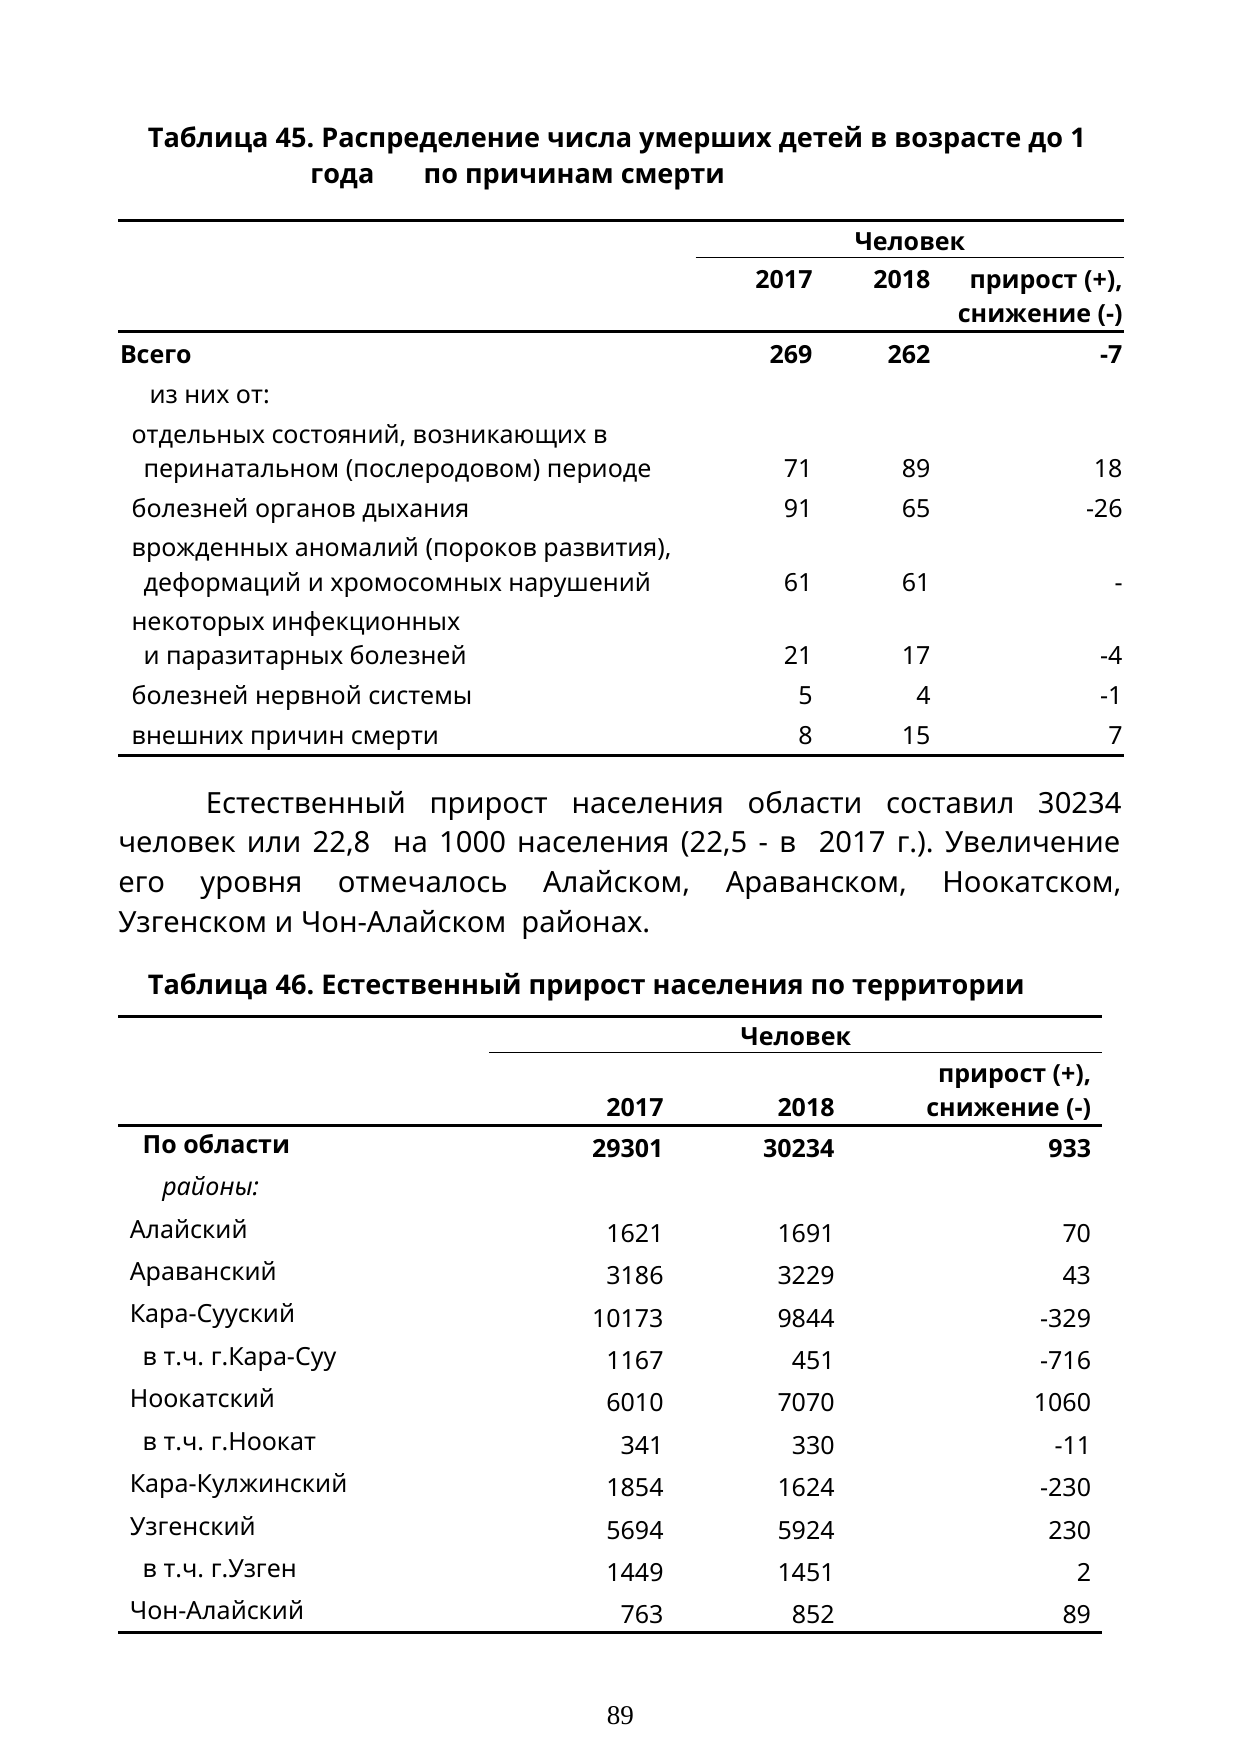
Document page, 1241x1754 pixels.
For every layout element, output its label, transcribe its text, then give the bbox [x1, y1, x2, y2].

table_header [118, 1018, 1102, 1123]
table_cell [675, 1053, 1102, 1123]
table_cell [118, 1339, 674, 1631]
text Естественный прирост населения области составил 30234 человек или 22,8 на 1000 населения (22,5 - в 2017 г.). Увеличение его уровня отмечалось Алайском, Араванском, Ноокатском, Узгенском и Чон-Алайском районах. [118, 782, 1122, 941]
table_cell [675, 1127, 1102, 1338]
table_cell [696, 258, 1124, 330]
text Таблица 46. Естественный прирост населения по территории [148, 966, 1122, 1002]
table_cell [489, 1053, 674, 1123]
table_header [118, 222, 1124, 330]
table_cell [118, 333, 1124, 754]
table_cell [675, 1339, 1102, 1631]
text Таблица 45. Распределение числа умерших детей в возрасте до 1 года по причинам смерти [148, 118, 1122, 192]
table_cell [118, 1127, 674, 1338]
